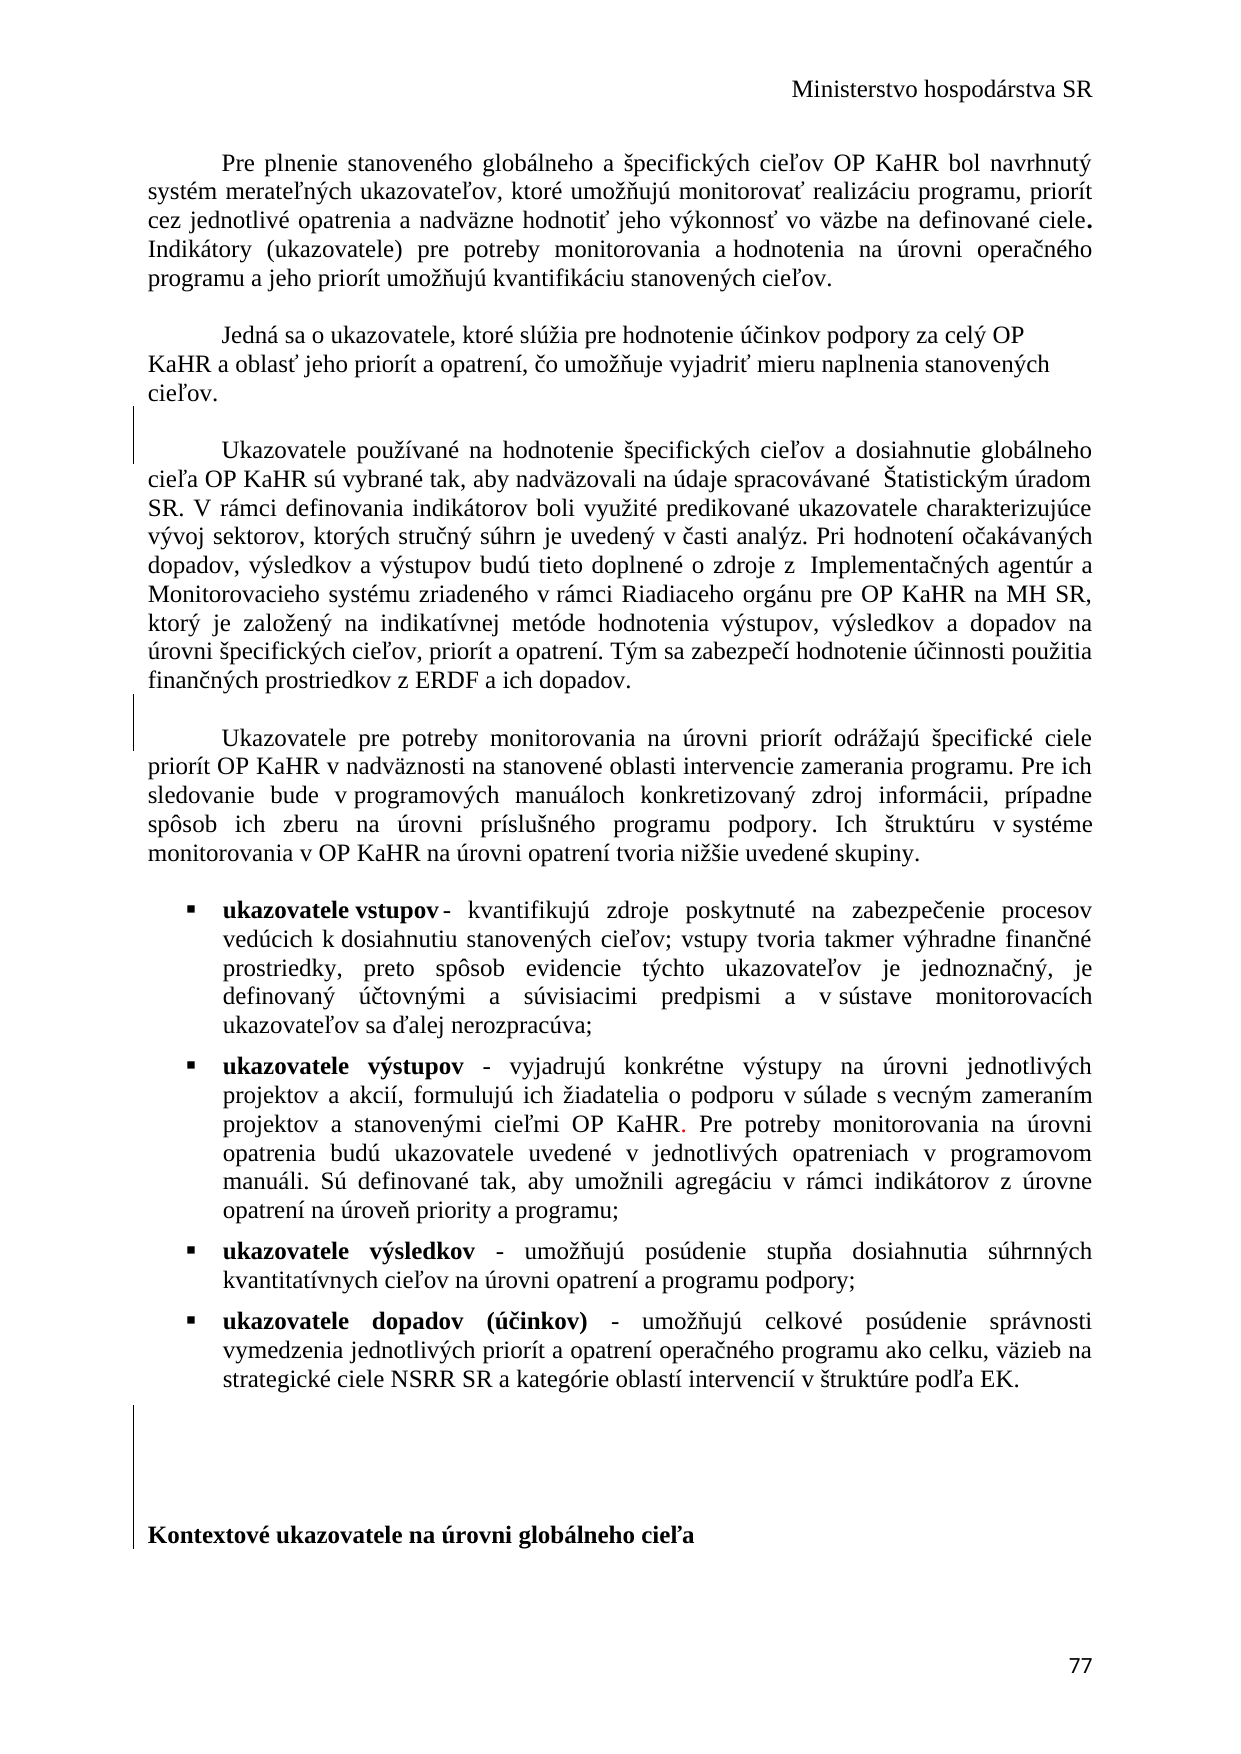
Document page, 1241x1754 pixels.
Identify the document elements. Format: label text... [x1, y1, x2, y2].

text Ukazovatele používané na hodnotenie špecifických cieľov a dosiahnutie globálneho cieľa OP KaHR sú vybrané tak, aby nadväzovali na údaje spracovávané Štatistickým úradom SR. V rámci definovania indikátorov boli využité predikované ukazovatele charakterizujúce vývoj sektorov, ktorých stručný súhrn je uvedený v časti analýz. Pri hodnotení očakávaných dopadov, výsledkov a výstupov budú tieto doplnené o zdroje z Implementačných agentúr a Monitorovacieho systému zriadeného v rámci Riadiaceho orgánu pre OP KaHR na MH SR, ktorý je založený na indikatívnej metóde hodnotenia výstupov, výsledkov a dopadov na úrovni špecifických cieľov, priorít a opatrení. Tým sa zabezpečí hodnotenie účinnosti použitia finančných prostriedkov z ERDF a ich dopadov. [148, 435, 1093, 694]
list ukazovatele výsledkov - umožňujú posúdenie stupňa dosiahnutia súhrnných kvantitatívnych cieľov na úrovni opatrení a programu podpory; [185, 1236, 1093, 1294]
text Pre plnenie stanoveného globálneho a špecifických cieľov OP KaHR bol navrhnutý systém merateľných ukazovateľov, ktoré umožňujú monitorovať realizáciu programu, priorít cez jednotlivé opatrenia a nadväzne hodnotiť jeho výkonnosť vo väzbe na definované ciele. Indikátory (ukazovatele) pre potreby monitorovania a hodnotenia na úrovni operačného programu a jeho priorít umožňujú kvantifikáciu stanovených cieľov. [148, 148, 1093, 291]
text Kontextové ukazovatele na úrovni globálneho cieľa [148, 1520, 1093, 1549]
list ukazovatele vstupov - kvantifikujú zdroje poskytnuté na zabezpečenie procesov vedúcich k dosiahnutiu stanovených cieľov; vstupy tvoria takmer výhradne finančné prostriedky, preto spôsob evidencie týchto ukazovateľov je jednoznačný, je definovaný účtovnými a súvisiacimi predpismi a v sústave monitorovacích ukazovateľov sa ďalej nerozpracúva; [185, 895, 1093, 1039]
list ukazovatele výstupov - vyjadrujú konkrétne výstupy na úrovni jednotlivých projektov a akcií, formulujú ich žiadatelia o podporu v súlade s vecným zameraním projektov a stanovenými cieľmi OP KaHR. Pre potreby monitorovania na úrovni opatrenia budú ukazovatele uvedené v jednotlivých opatreniach v programovom manuáli. Sú definované tak, aby umožnili agregáciu v rámci indikátorov z úrovne opatrení na úroveň priority a programu; [185, 1051, 1093, 1224]
list ukazovatele dopadov (účinkov) - umožňujú celkové posúdenie správnosti vymedzenia jednotlivých priorít a opatrení operačného programu ako celku, väzieb na strategické ciele NSRR SR a kategórie oblastí intervencií v štruktúre podľa EK. [185, 1306, 1093, 1393]
text Jedná sa o ukazovatele, ktoré slúžia pre hodnotenie účinkov podpory za celý OP KaHR a oblasť jeho priorít a opatrení, čo umožňuje vyjadriť mieru naplnenia stanovených cieľov. [148, 320, 1093, 406]
text Ukazovatele pre potreby monitorovania na úrovni priorít odrážajú špecifické ciele priorít OP KaHR v nadväznosti na stanovené oblasti intervencie zamerania programu. Pre ich sledovanie bude v programových manuáloch konkretizovaný zdroj informácii, prípadne spôsob ich zberu na úrovni príslušného programu podpory. Ich štruktúru v systéme monitorovania v OP KaHR na úrovni opatrení tvoria nižšie uvedené skupiny. [148, 723, 1093, 866]
